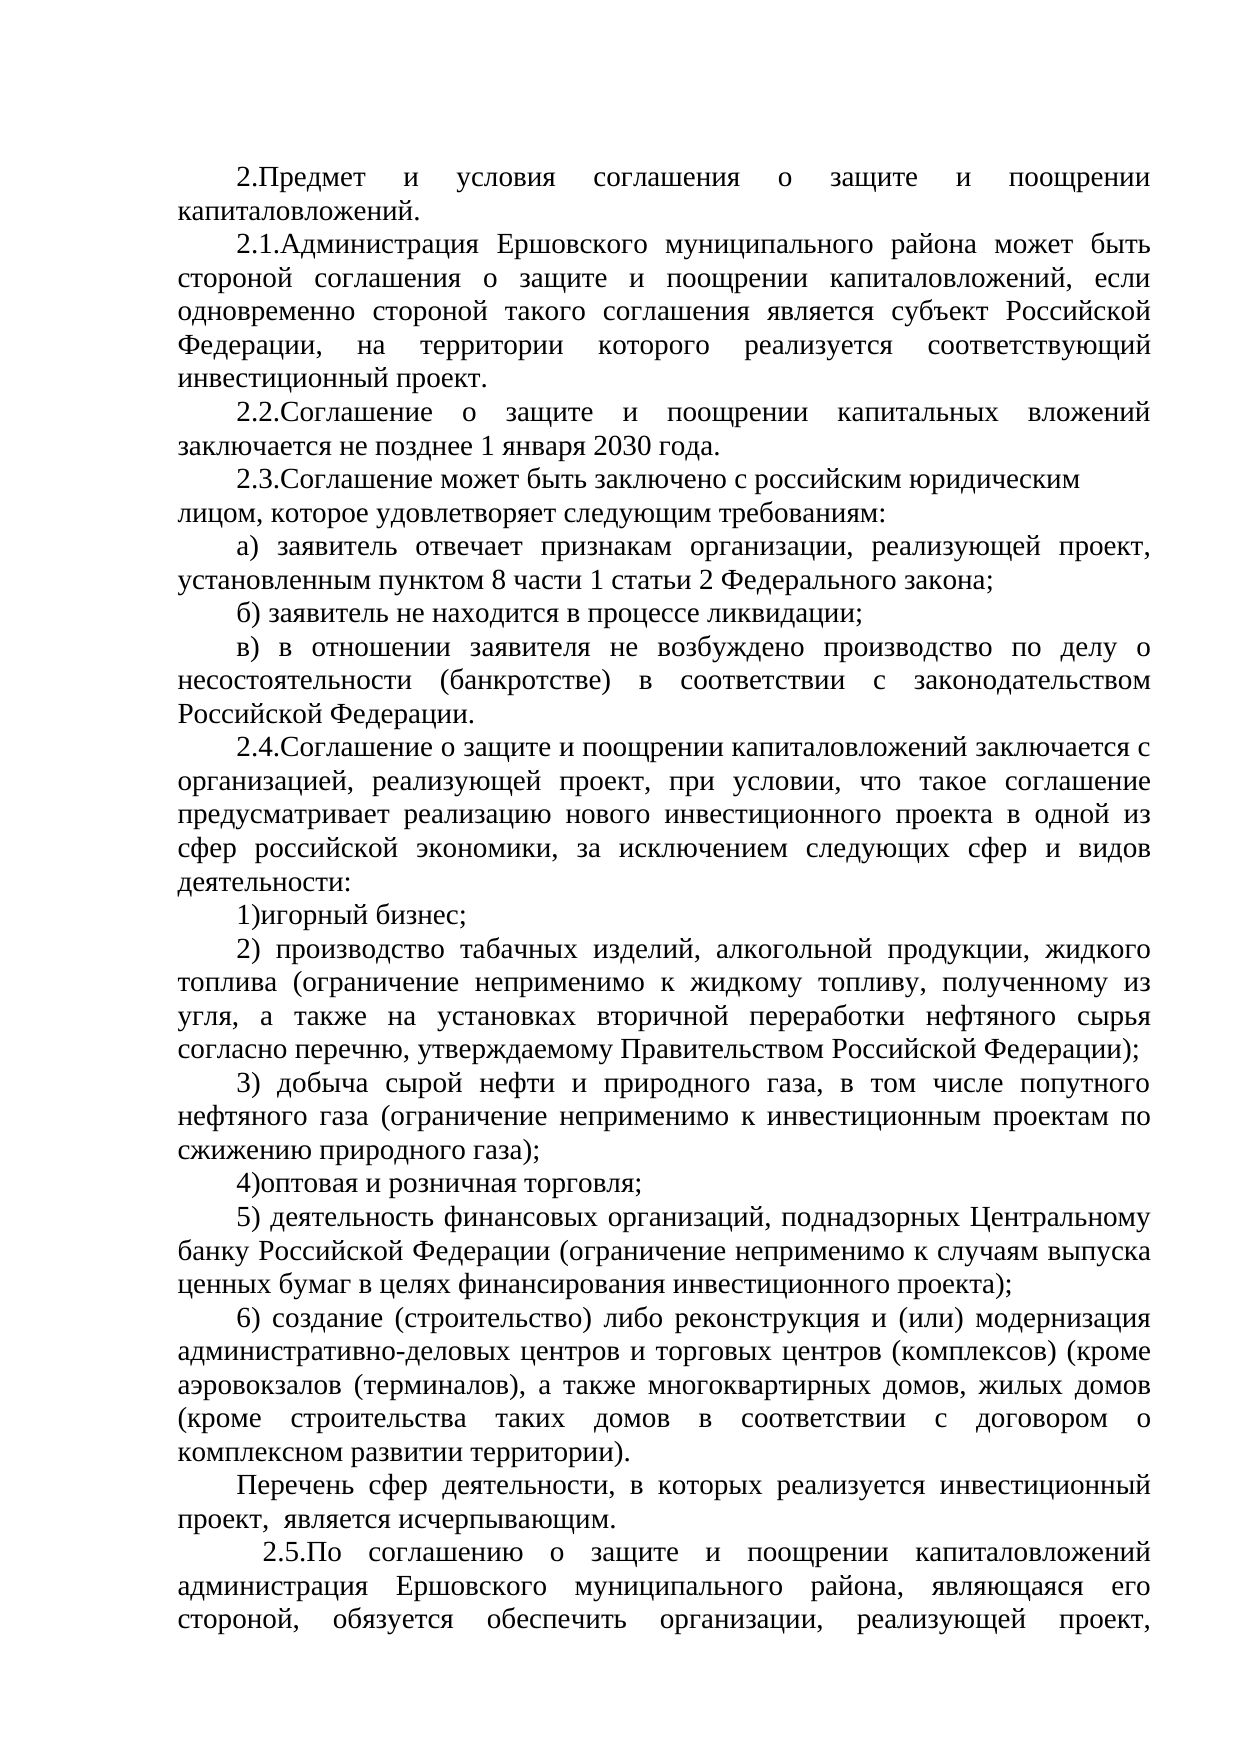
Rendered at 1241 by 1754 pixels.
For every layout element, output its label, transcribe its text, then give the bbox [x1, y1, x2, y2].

text 2.4.Соглашение о защите и поощрении капиталовложений заключается с организацией, реализующей проект, при условии, что такое соглашение предусматривает реализацию нового инвестиционного проекта в одной из сфер российской экономики, за исключением следующих сфер и видов деятельности: [177, 729, 1152, 897]
text а) заявитель отвечает признакам организации, реализующей проект, установленным пунктом 8 части 1 статьи 2 Федерального закона; [177, 528, 1152, 595]
text 4)оптовая и розничная торговля; [177, 1166, 1152, 1199]
text 5) деятельность финансовых организаций, поднадзорных Центральному банку Российской Федерации (ограничение неприменимо к случаям выпуска ценных бумаг в целях финансирования инвестиционного проекта); [177, 1199, 1152, 1300]
text 2.Предмет и условия соглашения о защите и поощрении капиталовложений. [177, 159, 1152, 226]
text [177, 1534, 1152, 1635]
text 2.1.Администрация Ершовского муниципального района может быть стороной соглашения о защите и поощрении капиталовложений, если одновременно стороной такого соглашения является субъект Российской Федерации, на территории которого реализуется соответствующий инвестиционный проект. [177, 226, 1152, 394]
text 3) добыча сырой нефти и природного газа, в том числе попутного нефтяного газа (ограничение неприменимо к инвестиционным проектам по сжижению природного газа); [177, 1065, 1152, 1166]
text 1)игорный бизнес; [177, 897, 1152, 931]
text 2.3.Соглашение может быть заключено с российским юридическим лицом, которое удовлетворяет следующим требованиям: [177, 461, 1152, 528]
text б) заявитель не находится в процессе ликвидации; [177, 595, 1152, 629]
text в) в отношении заявителя не возбуждено производство по делу о несостоятельности (банкротстве) в соответствии с законодательством Российской Федерации. [177, 629, 1152, 729]
text 6) создание (строительство) либо реконструкция и (или) модернизация административно-деловых центров и торговых центров (комплексов) (кроме аэровокзалов (терминалов), а также многоквартирных домов, жилых домов (кроме строительства таких домов в соответствии с договором о комплексном развитии территории). [177, 1300, 1152, 1467]
text Перечень сфер деятельности, в которых реализуется инвестиционный проект, является исчерпывающим. [177, 1467, 1152, 1534]
text 2.2.Соглашение о защите и поощрении капитальных вложений заключается не позднее 1 января 2030 года. [177, 394, 1152, 461]
text 2) производство табачных изделий, алкогольной продукции, жидкого топлива (ограничение неприменимо к жидкому топливу, полученному из угля, а также на установках вторичной переработки нефтяного сырья согласно перечню, утверждаемому Правительством Российской Федерации); [177, 931, 1152, 1065]
